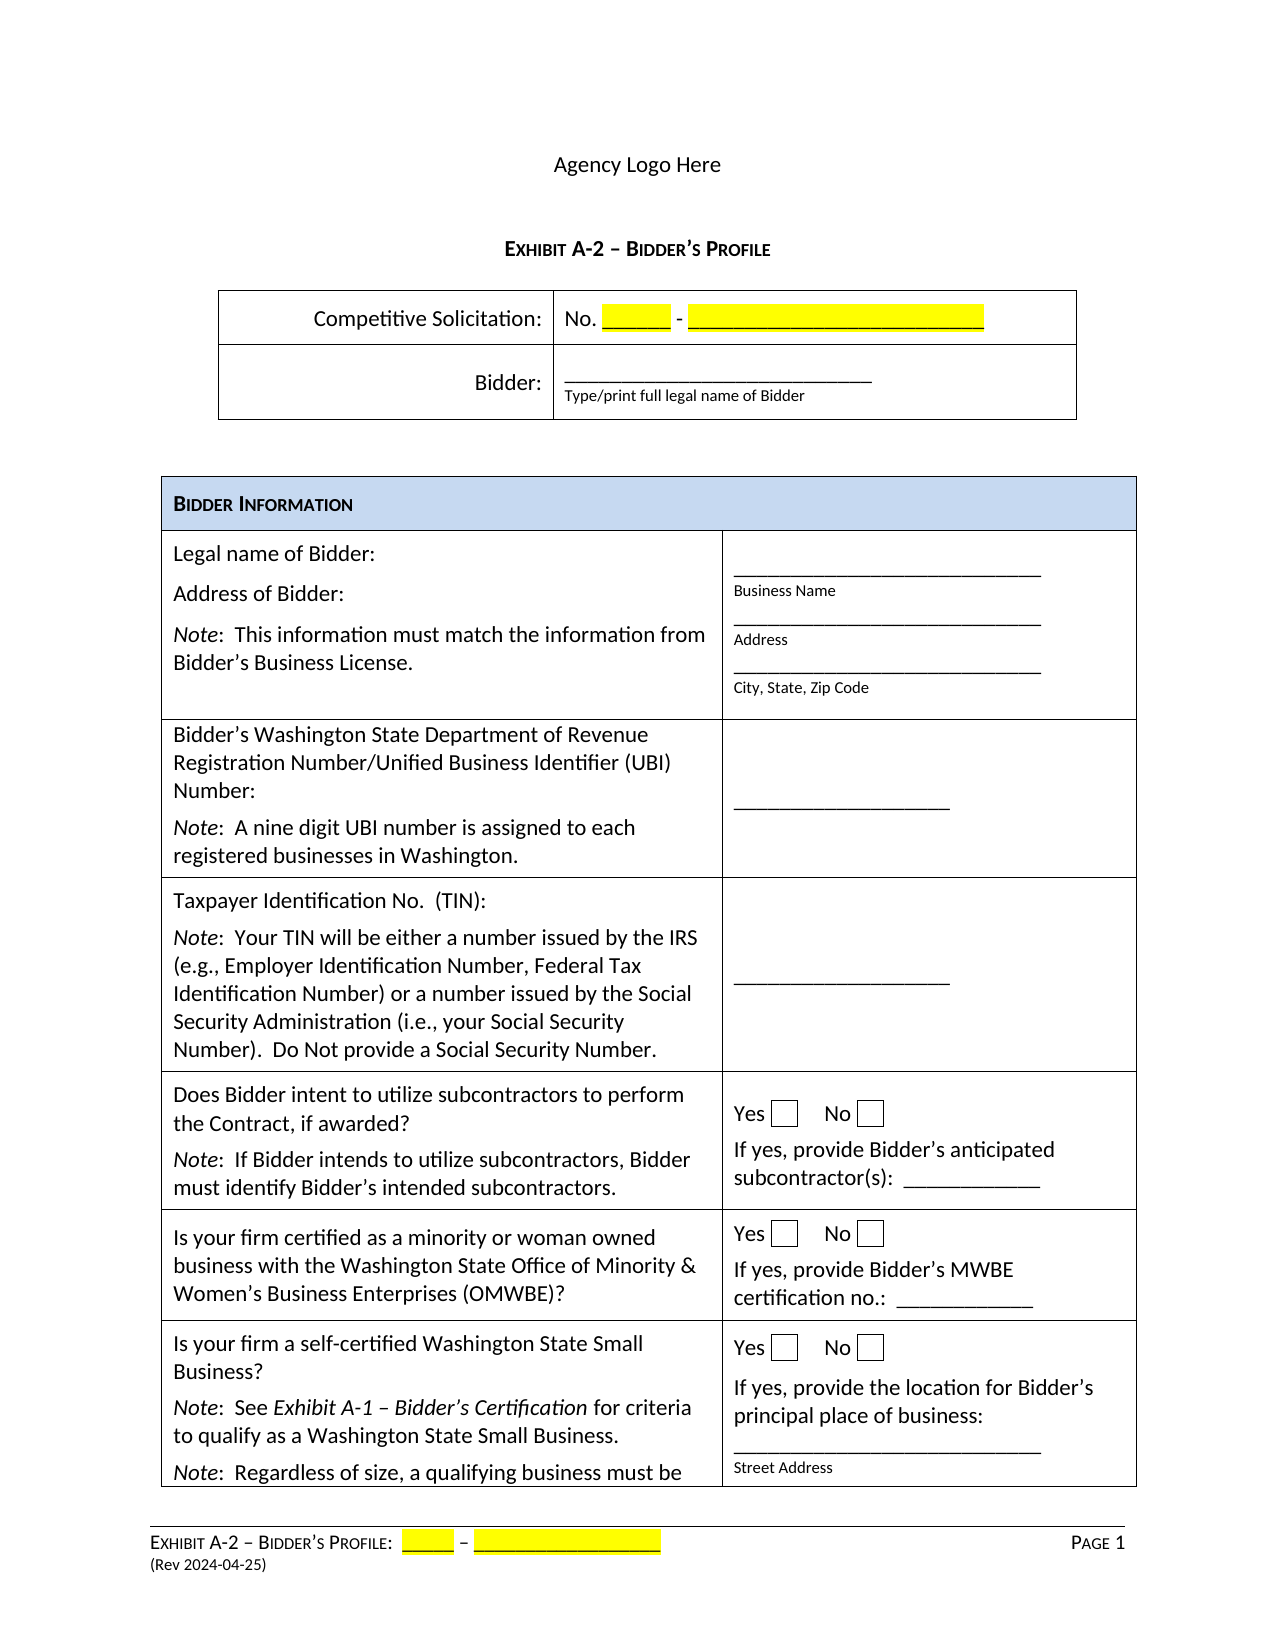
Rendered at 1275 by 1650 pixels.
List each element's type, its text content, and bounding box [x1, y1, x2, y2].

table_header No. ______ - __________________________ [554, 291, 1076, 344]
table_header Bidder Information [162, 477, 1136, 530]
text Agency Logo Here [150, 150, 1125, 178]
table_cell Bidder’s Washington State Department of Revenue Registration Number/Unified Business Identifier (UBI) Number: Note: A nine digit UBI number is assigned to each registered businesses in Washington. [162, 720, 722, 877]
table_cell ___________________ [723, 878, 1136, 1071]
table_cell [723, 1321, 1136, 1486]
table_cell Is your firm certified as a minority or woman owned business with the Washington State Office of Minority & Women’s Business Enterprises (OMWBE)? [162, 1210, 722, 1319]
table_cell ___________________________ Type/print full legal name of Bidder [554, 345, 1076, 418]
table_cell Taxpayer Identification No. (TIN): Note: Your TIN will be either a number issued by the IRS (e.g., Employer Identification Number, Federal Tax Identification Number) or a number issued by the Social Security Administration (i.e., your Social Security Number). Do Not provide a Social Security Number. [162, 878, 722, 1071]
table_cell ___________________ [723, 720, 1136, 877]
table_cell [162, 1321, 722, 1486]
table_cell Yes No If yes, provide Bidder’s anticipated subcontractor(s): ____________ [723, 1072, 1136, 1209]
table_cell Yes No If yes, provide Bidder’s MWBE certification no.: ____________ [723, 1210, 1136, 1319]
table_cell Legal name of Bidder: Address of Bidder: Note: This information must match the information from Bidder’s Business License. [162, 531, 722, 719]
table_cell Does Bidder intent to utilize subcontractors to perform the Contract, if awarded? Note: If Bidder intends to utilize subcontractors, Bidder must identify Bidder’s intended subcontractors. [162, 1072, 722, 1209]
table_cell Bidder: [219, 345, 553, 418]
table_header Competitive Solicitation: [219, 291, 553, 344]
table_cell ___________________________ Business Name ___________________________ Address ___________________________ City, State, Zip Code [723, 531, 1136, 719]
text Exhibit A-2 – Bidder’s Profile [150, 234, 1125, 262]
